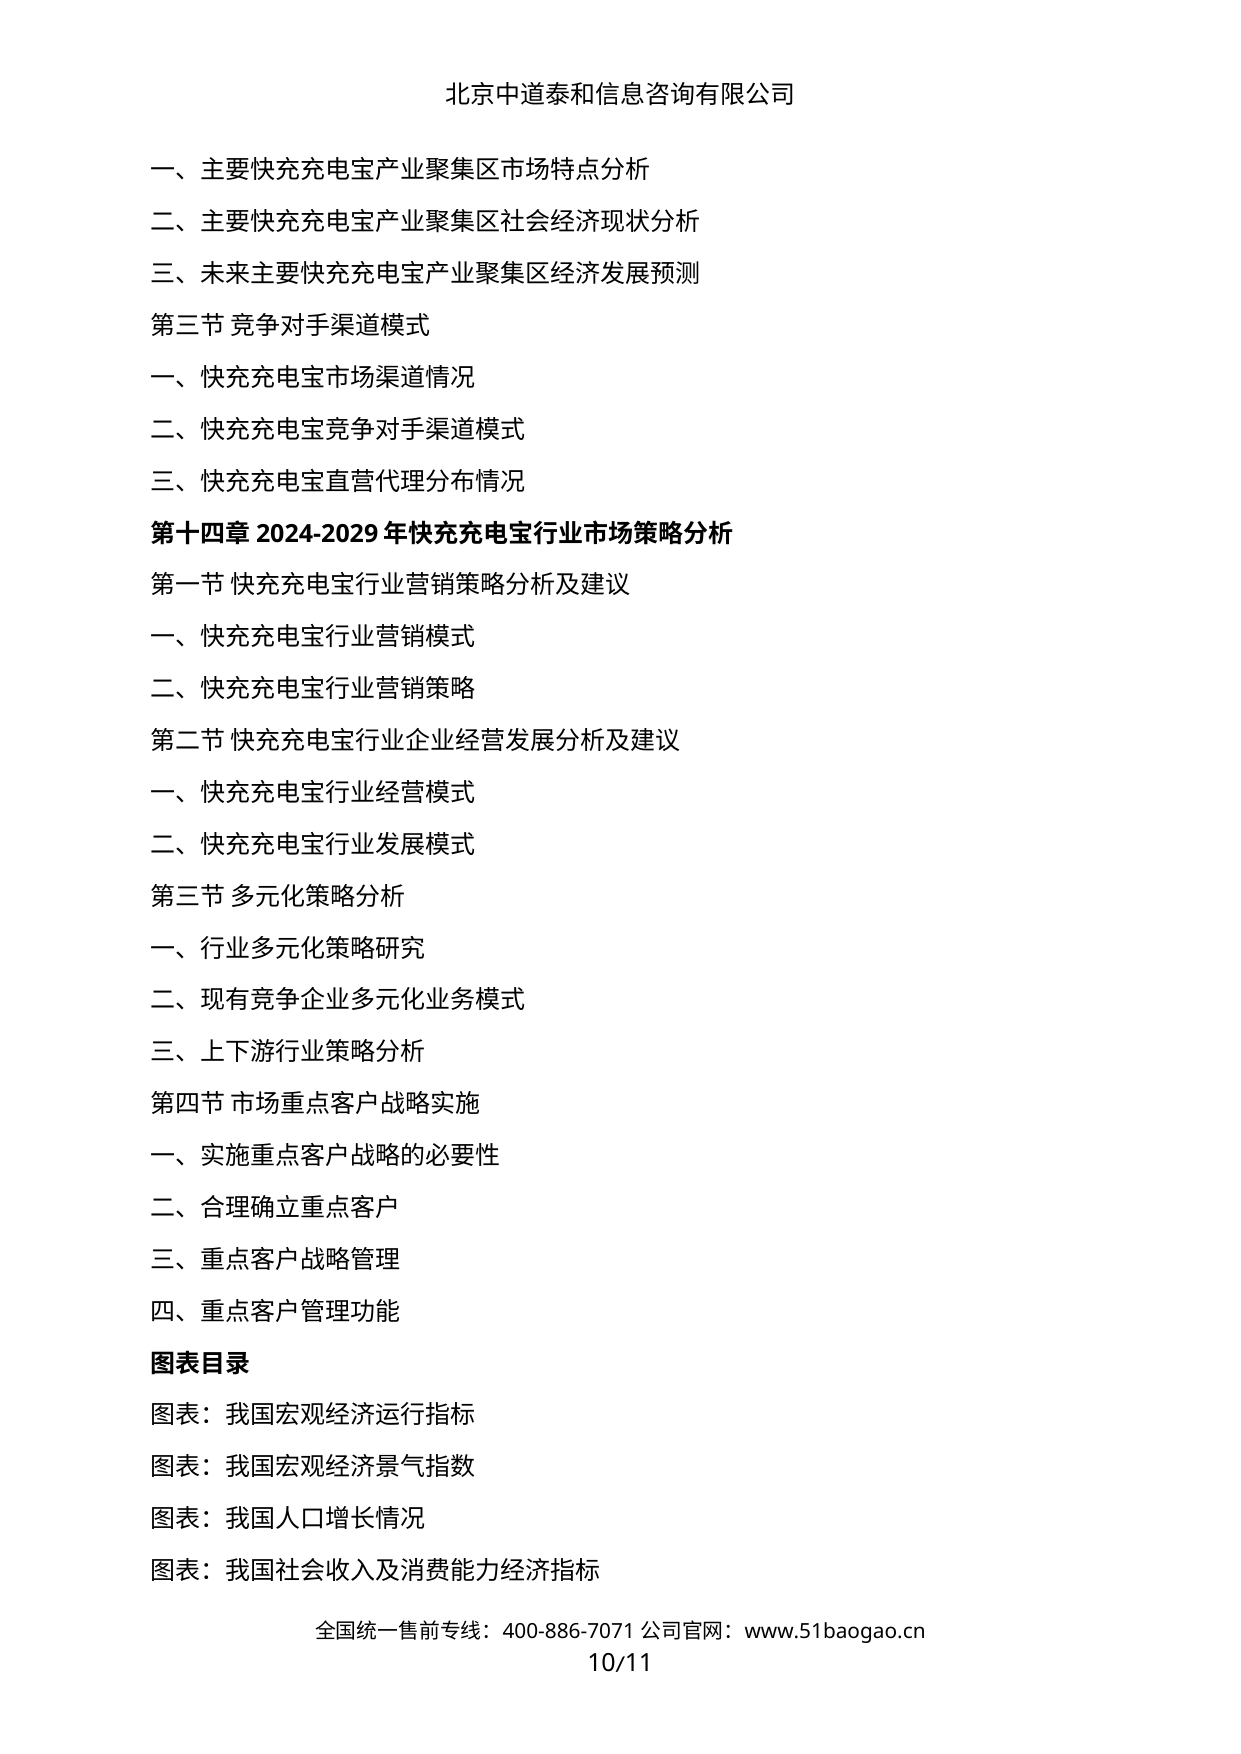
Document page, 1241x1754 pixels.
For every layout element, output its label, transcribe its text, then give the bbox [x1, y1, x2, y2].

text 三、重点客户战略管理 [150, 1239, 1090, 1276]
text 图表：我国人口增长情况 [150, 1499, 1090, 1535]
text 图表：我国宏观经济运行指标 [150, 1395, 1090, 1431]
text 图表：我国宏观经济景气指数 [150, 1447, 1090, 1483]
text 一、行业多元化策略研究 [150, 928, 1090, 964]
text 一、实施重点客户战略的必要性 [150, 1136, 1090, 1172]
text 三、快充充电宝直营代理分布情况 [150, 461, 1090, 497]
text 二、主要快充充电宝产业聚集区社会经济现状分析 [150, 202, 1090, 238]
text 图表：我国社会收入及消费能力经济指标 [150, 1551, 1090, 1587]
text 一、主要快充充电宝产业聚集区市场特点分析 [150, 150, 1090, 186]
text 四、重点客户管理功能 [150, 1291, 1090, 1327]
text 图表目录 [150, 1343, 1090, 1379]
text 三、上下游行业策略分析 [150, 1032, 1090, 1068]
text 二、现有竞争企业多元化业务模式 [150, 980, 1090, 1016]
text 二、合理确立重点客户 [150, 1187, 1090, 1224]
text 第二节 快充充电宝行业企业经营发展分析及建议 [150, 721, 1090, 757]
text 一、快充充电宝市场渠道情况 [150, 357, 1090, 394]
text 第四节 市场重点客户战略实施 [150, 1084, 1090, 1120]
text 第一节 快充充电宝行业营销策略分析及建议 [150, 565, 1090, 601]
text 第十四章 2024-2029年快充充电宝行业市场策略分析 [150, 513, 1090, 549]
text 一、快充充电宝行业营销模式 [150, 617, 1090, 653]
text 二、快充充电宝行业营销策略 [150, 669, 1090, 705]
text 三、未来主要快充充电宝产业聚集区经济发展预测 [150, 254, 1090, 290]
text 二、快充充电宝行业发展模式 [150, 824, 1090, 861]
text 第三节 竞争对手渠道模式 [150, 306, 1090, 342]
text 一、快充充电宝行业经营模式 [150, 772, 1090, 809]
text 第三节 多元化策略分析 [150, 876, 1090, 912]
text 二、快充充电宝竞争对手渠道模式 [150, 409, 1090, 446]
